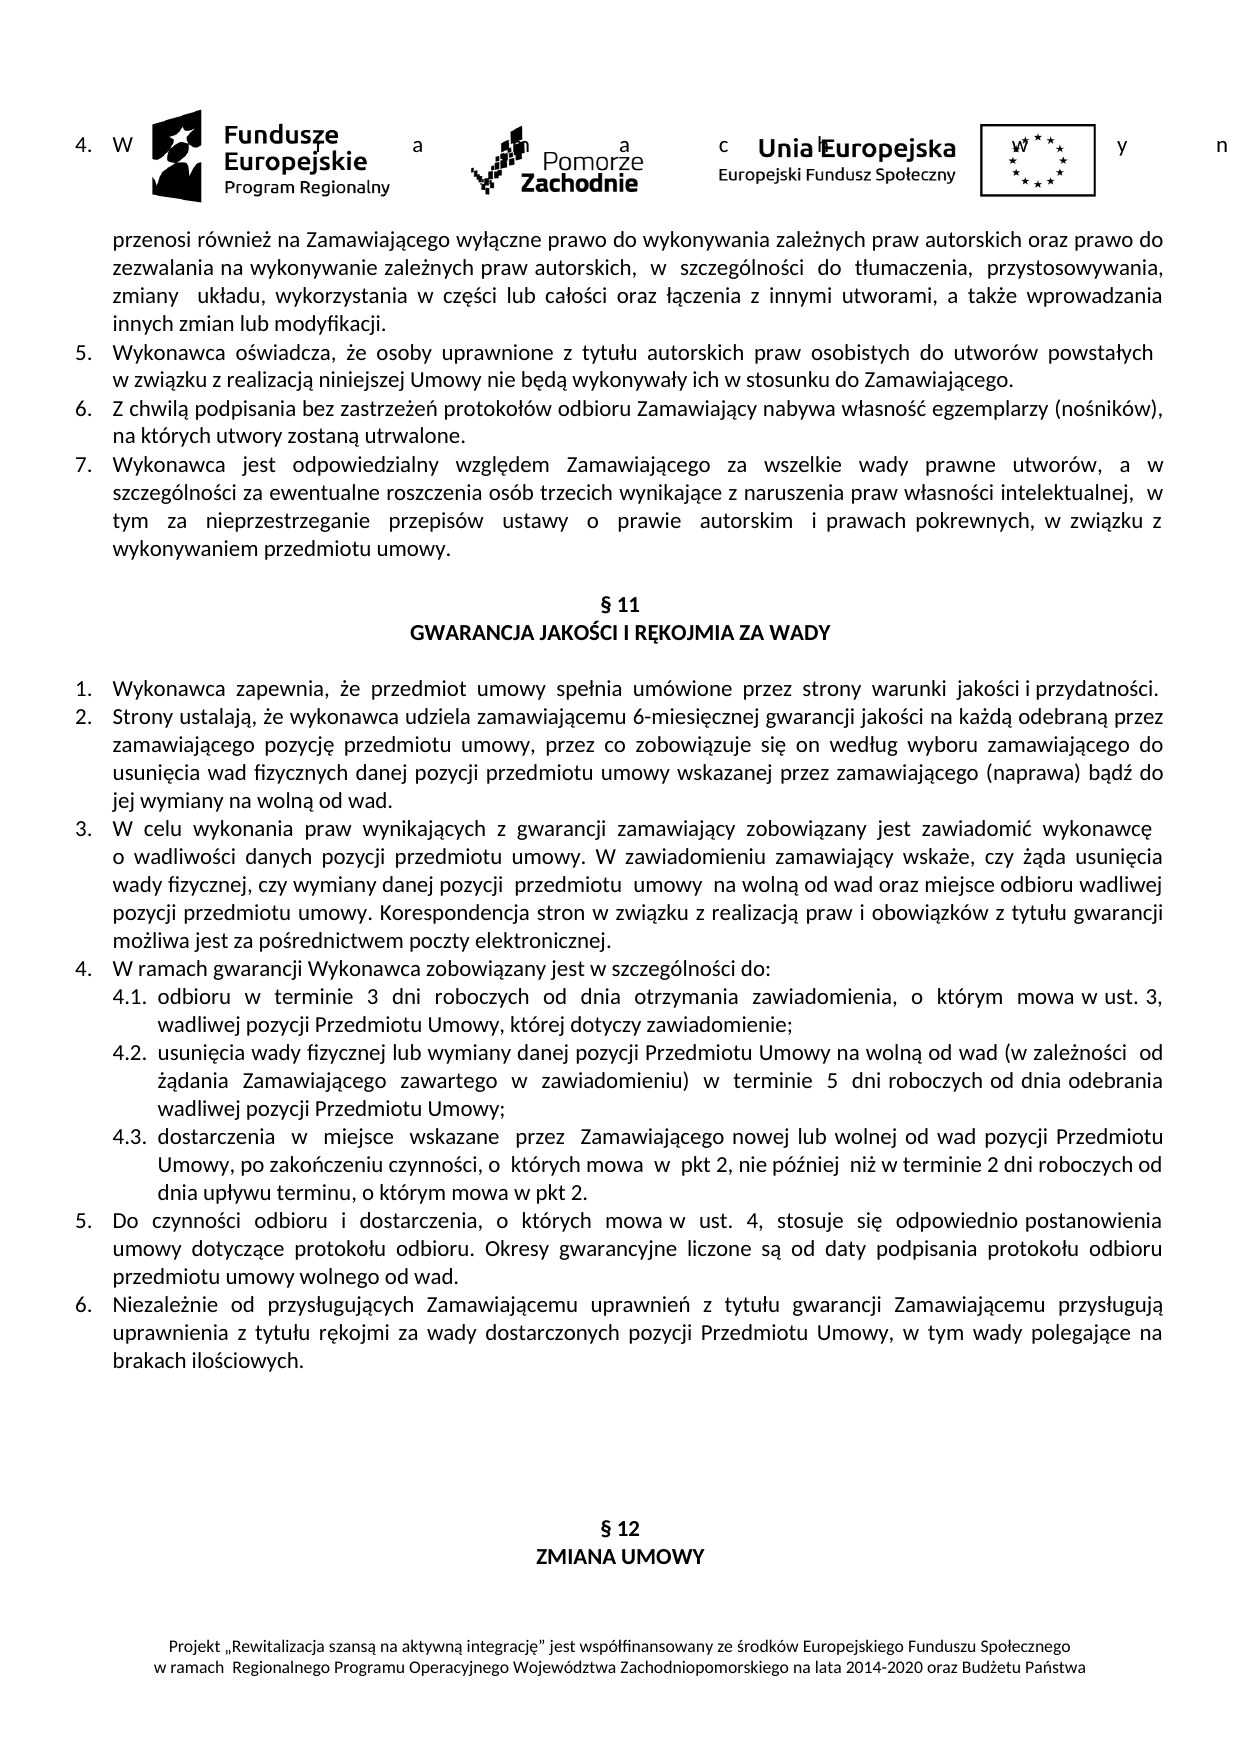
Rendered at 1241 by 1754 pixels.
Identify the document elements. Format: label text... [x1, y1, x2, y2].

list dostarczenia w miejsce wskazane przez Zamawiającego nowej lub wolnej od wad pozycji Przedmiotu Umowy, po zakończeniu czynności, o których mowa w pkt 2, nie później niż w terminie 2 dni roboczych od dnia upływu terminu, o którym mowa w pkt 2. [112, 1122, 1165, 1206]
text § 11 GWARANCJA JAKOŚCI I RĘKOJMIA ZA WADY [75, 590, 1165, 646]
text ZMIANA UMOWY [75, 1542, 1165, 1571]
list W celu wykonania praw wynikających z gwarancji zamawiający zobowiązany jest zawiadomić wykonawcę o wadliwości danych pozycji przedmiotu umowy. W zawiadomieniu zamawiający wskaże, czy żąda usunięcia wady fizycznej, czy wymiany danej pozycji przedmiotu umowy na wolną od wad oraz miejsce odbioru wadliwej pozycji przedmiotu umowy. Korespondencja stron w związku z realizacją praw i obowiązków z tytułu gwarancji możliwa jest za pośrednictwem poczty elektronicznej. [75, 814, 1165, 954]
list Wykonawca oświadcza, że osoby uprawnione z tytułu autorskich praw osobistych do utworów powstałych w związku z realizacją niniejszej Umowy nie będą wykonywały ich w stosunku do Zamawiającego. [75, 338, 1165, 394]
list Wykonawca jest odpowiedzialny względem Zamawiającego za wszelkie wady prawne utworów, a w szczególności za ewentualne roszczenia osób trzecich wynikające z naruszenia praw własności intelektualnej, w tym za nieprzestrzeganie przepisów ustawy o prawie autorskim i prawach pokrewnych, w związku z wykonywaniem przedmiotu umowy. [75, 450, 1165, 562]
picture [127, 85, 1120, 130]
list Niezależnie od przysługujących Zamawiającemu uprawnień z tytułu gwarancji Zamawiającemu przysługują uprawnienia z tytułu rękojmi za wady dostarczonych pozycji Przedmiotu Umowy, w tym wady polegające na brakach ilościowych. [75, 1290, 1165, 1374]
list W ramach wynagrodzenia umownego Wykonawca z chwilą podpisania bez zastrzeżeń protokołu odbioru przenosi również na Zamawiającego wyłączne prawo do wykonywania zależnych praw autorskich oraz prawo do zezwalania na wykonywanie zależnych praw autorskich, w szczególności do tłumaczenia, przystosowywania, zmiany układu, wykorzystania w części lub całości oraz łączenia z innymi utworami, a także wprowadzania innych zmian lub modyfikacji. [75, 130, 1165, 338]
list Do czynności odbioru i dostarczenia, o których mowa w ust. 4, stosuje się odpowiednio postanowienia umowy dotyczące protokołu odbioru. Okresy gwarancyjne liczone są od daty podpisania protokołu odbioru przedmiotu umowy wolnego od wad. [75, 1206, 1165, 1290]
list Strony ustalają, że wykonawca udziela zamawiającemu 6-miesięcznej gwarancji jakości na każdą odebraną przez zamawiającego pozycję przedmiotu umowy, przez co zobowiązuje się on według wyboru zamawiającego do usunięcia wad fizycznych danej pozycji przedmiotu umowy wskazanej przez zamawiającego (naprawa) bądź do jej wymiany na wolną od wad. [75, 702, 1165, 814]
list Z chwilą podpisania bez zastrzeżeń protokołów odbioru Zamawiający nabywa własność egzemplarzy (nośników), na których utwory zostaną utrwalone. [75, 394, 1165, 450]
list usunięcia wady fizycznej lub wymiany danej pozycji Przedmiotu Umowy na wolną od wad (w zależności od żądania Zamawiającego zawartego w zawiadomieniu) w terminie 5 dni roboczych od dnia odebrania wadliwej pozycji Przedmiotu Umowy; [112, 1038, 1165, 1122]
list odbioru w terminie 3 dni roboczych od dnia otrzymania zawiadomienia, o którym mowa w ust. 3, wadliwej pozycji Przedmiotu Umowy, której dotyczy zawiadomienie; [112, 982, 1165, 1038]
list W ramach gwarancji Wykonawca zobowiązany jest w szczególności do: [75, 954, 1165, 982]
list Wykonawca zapewnia, że przedmiot umowy spełnia umówione przez strony warunki jakości i przydatności. [75, 674, 1165, 702]
text § 12 [75, 1514, 1165, 1542]
